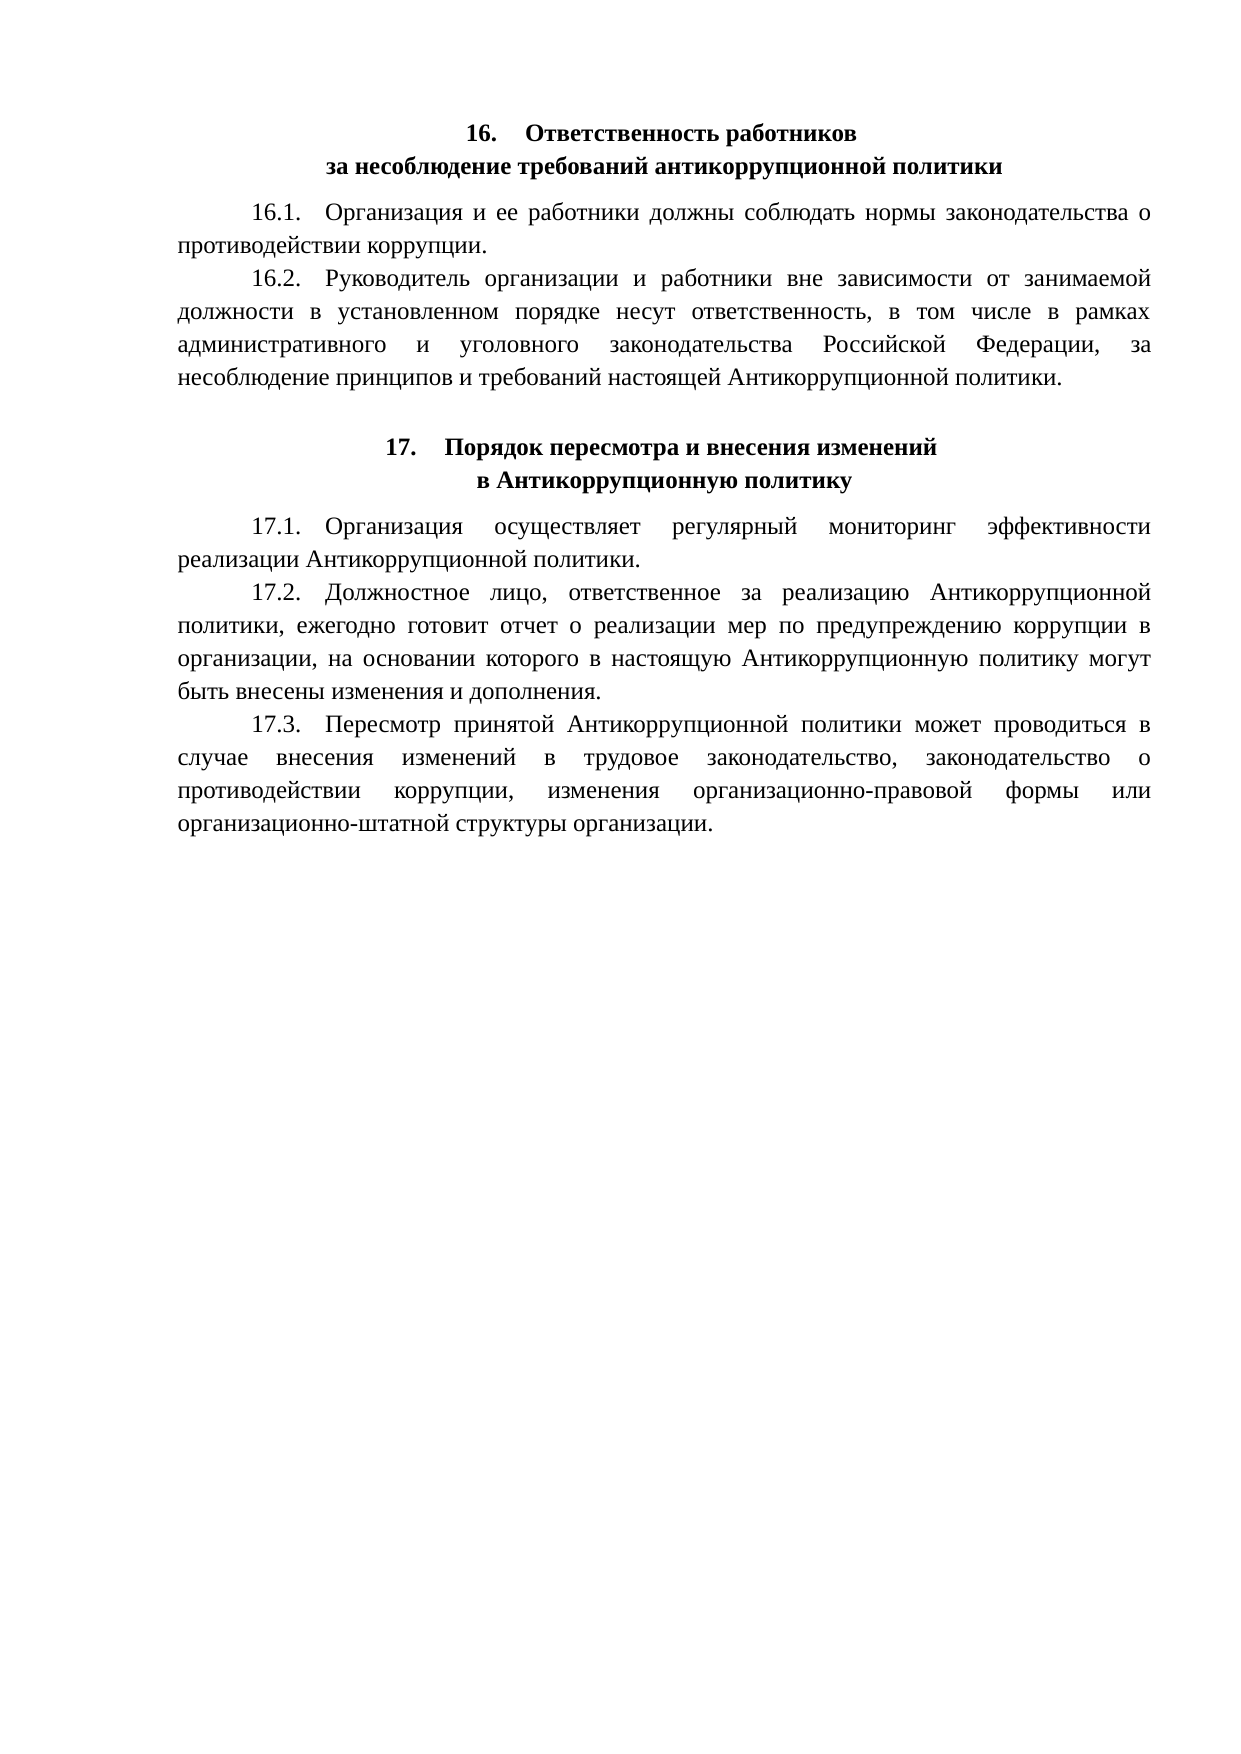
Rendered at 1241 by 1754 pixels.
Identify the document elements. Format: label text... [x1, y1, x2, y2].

list Руководитель организации и работники вне зависимости от занимаемой должности в установленном порядке несут ответственность, в том числе в рамках административного и уголовного законодательства Российской Федерации, за несоблюдение принципов и требований настоящей Антикоррупционной политики. [177, 263, 1152, 391]
list Пересмотр принятой Антикоррупционной политики может проводиться в случае внесения изменений в трудовое законодательство, законодательство о противодействии коррупции, изменения организационно-правовой формы или организационно-штатной структуры организации. [177, 709, 1152, 837]
list Организация и ее работники должны соблюдать нормы законодательства о противодействии коррупции. [177, 197, 1152, 258]
list Ответственность работников за несоблюдение требований антикоррупционной политики [177, 118, 1152, 180]
list Порядок пересмотра и внесения изменений в Антикоррупционную политику [177, 432, 1152, 494]
list Организация осуществляет регулярный мониторинг эффективности реализации Антикоррупционной политики. [177, 511, 1152, 573]
list Должностное лицо, ответственное за реализацию Антикоррупционной политики, ежегодно готовит отчет о реализации мер по предупреждению коррупции в организации, на основании которого в настоящую Антикоррупционную политику могут быть внесены изменения и дополнения. [177, 577, 1152, 705]
